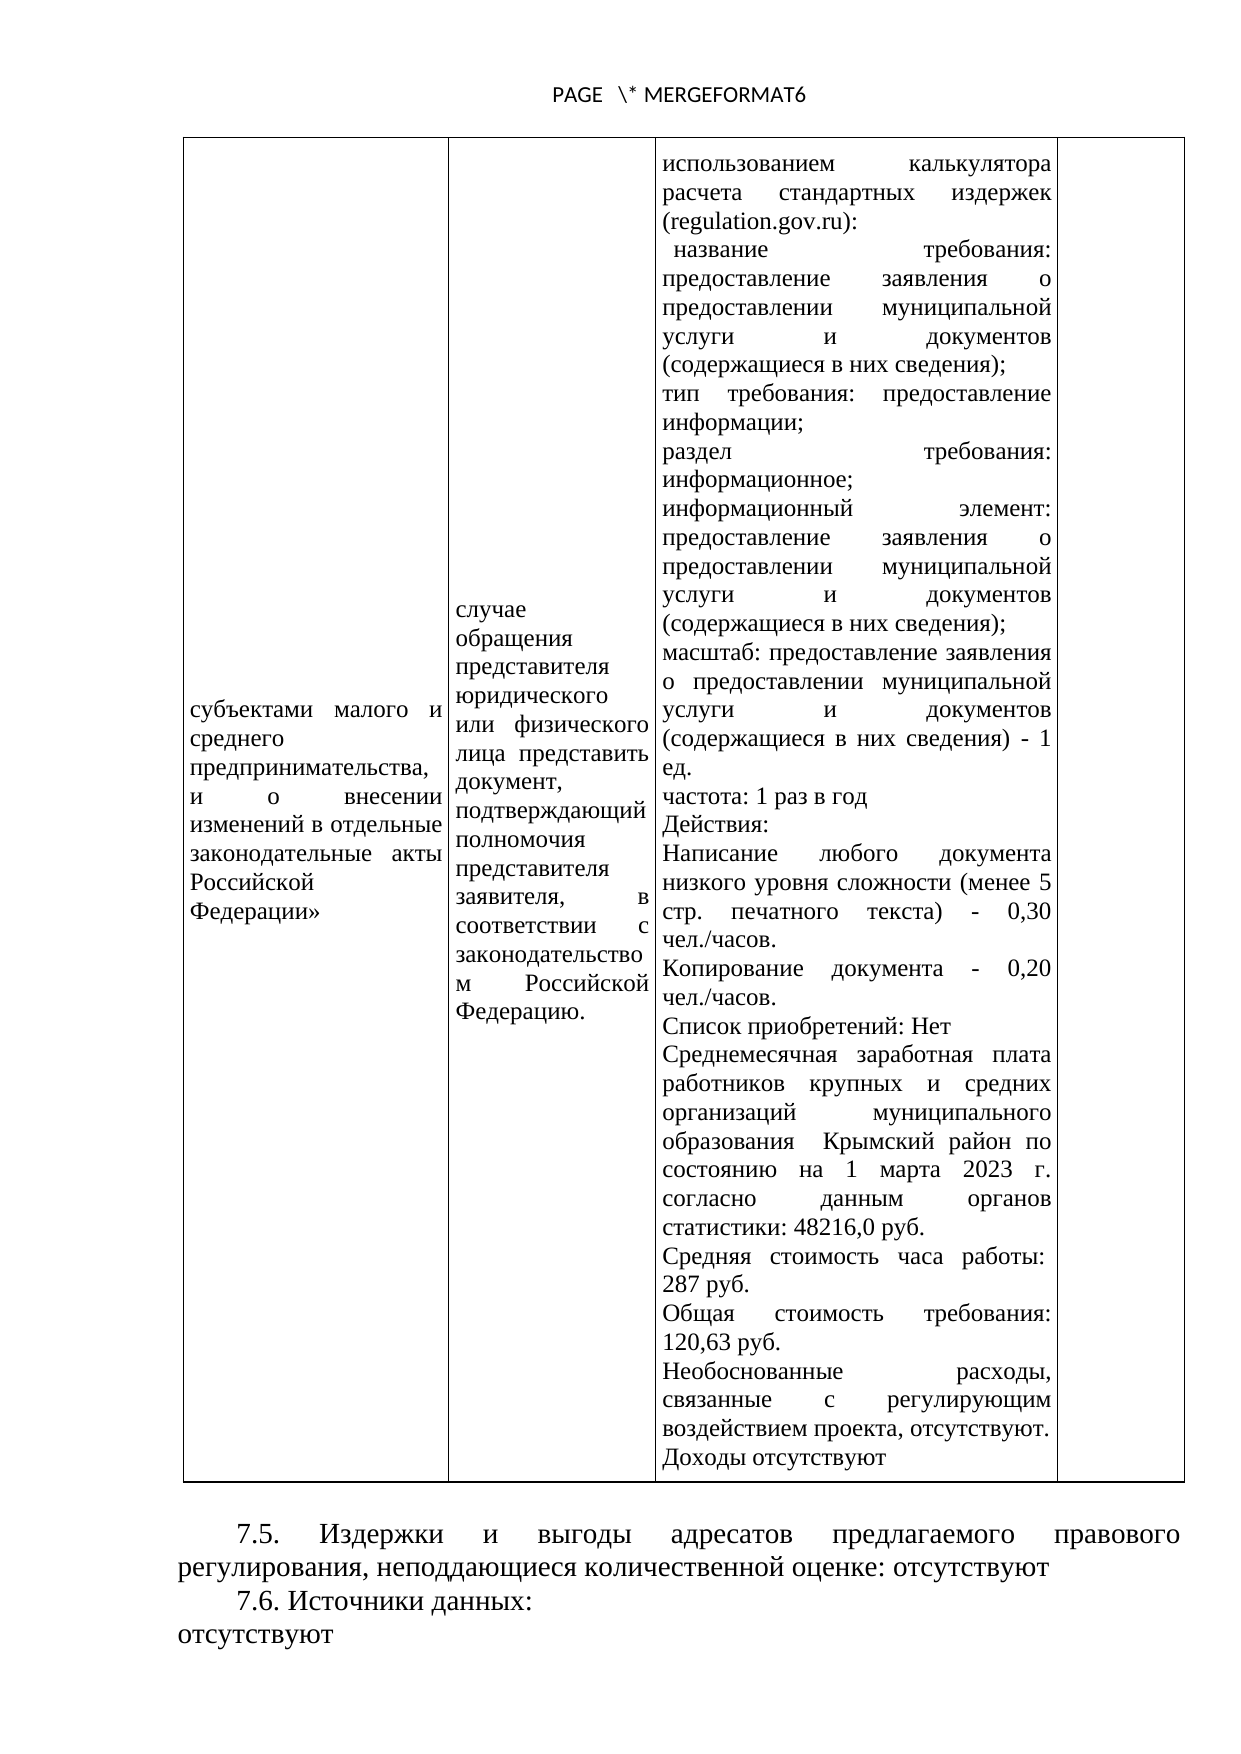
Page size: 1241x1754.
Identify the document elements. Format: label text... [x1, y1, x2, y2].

text 7.5. Издержки и выгоды адресатов предлагаемого правового регулирования, неподдающиеся количественной оценке: отсутствуют [177, 1516, 1181, 1583]
text 7.6. Источники данных: [177, 1583, 1181, 1617]
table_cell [449, 138, 655, 1481]
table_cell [1058, 138, 1184, 1481]
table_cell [656, 138, 1057, 1481]
text отсутствуют [177, 1617, 1181, 1650]
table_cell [184, 138, 448, 1481]
